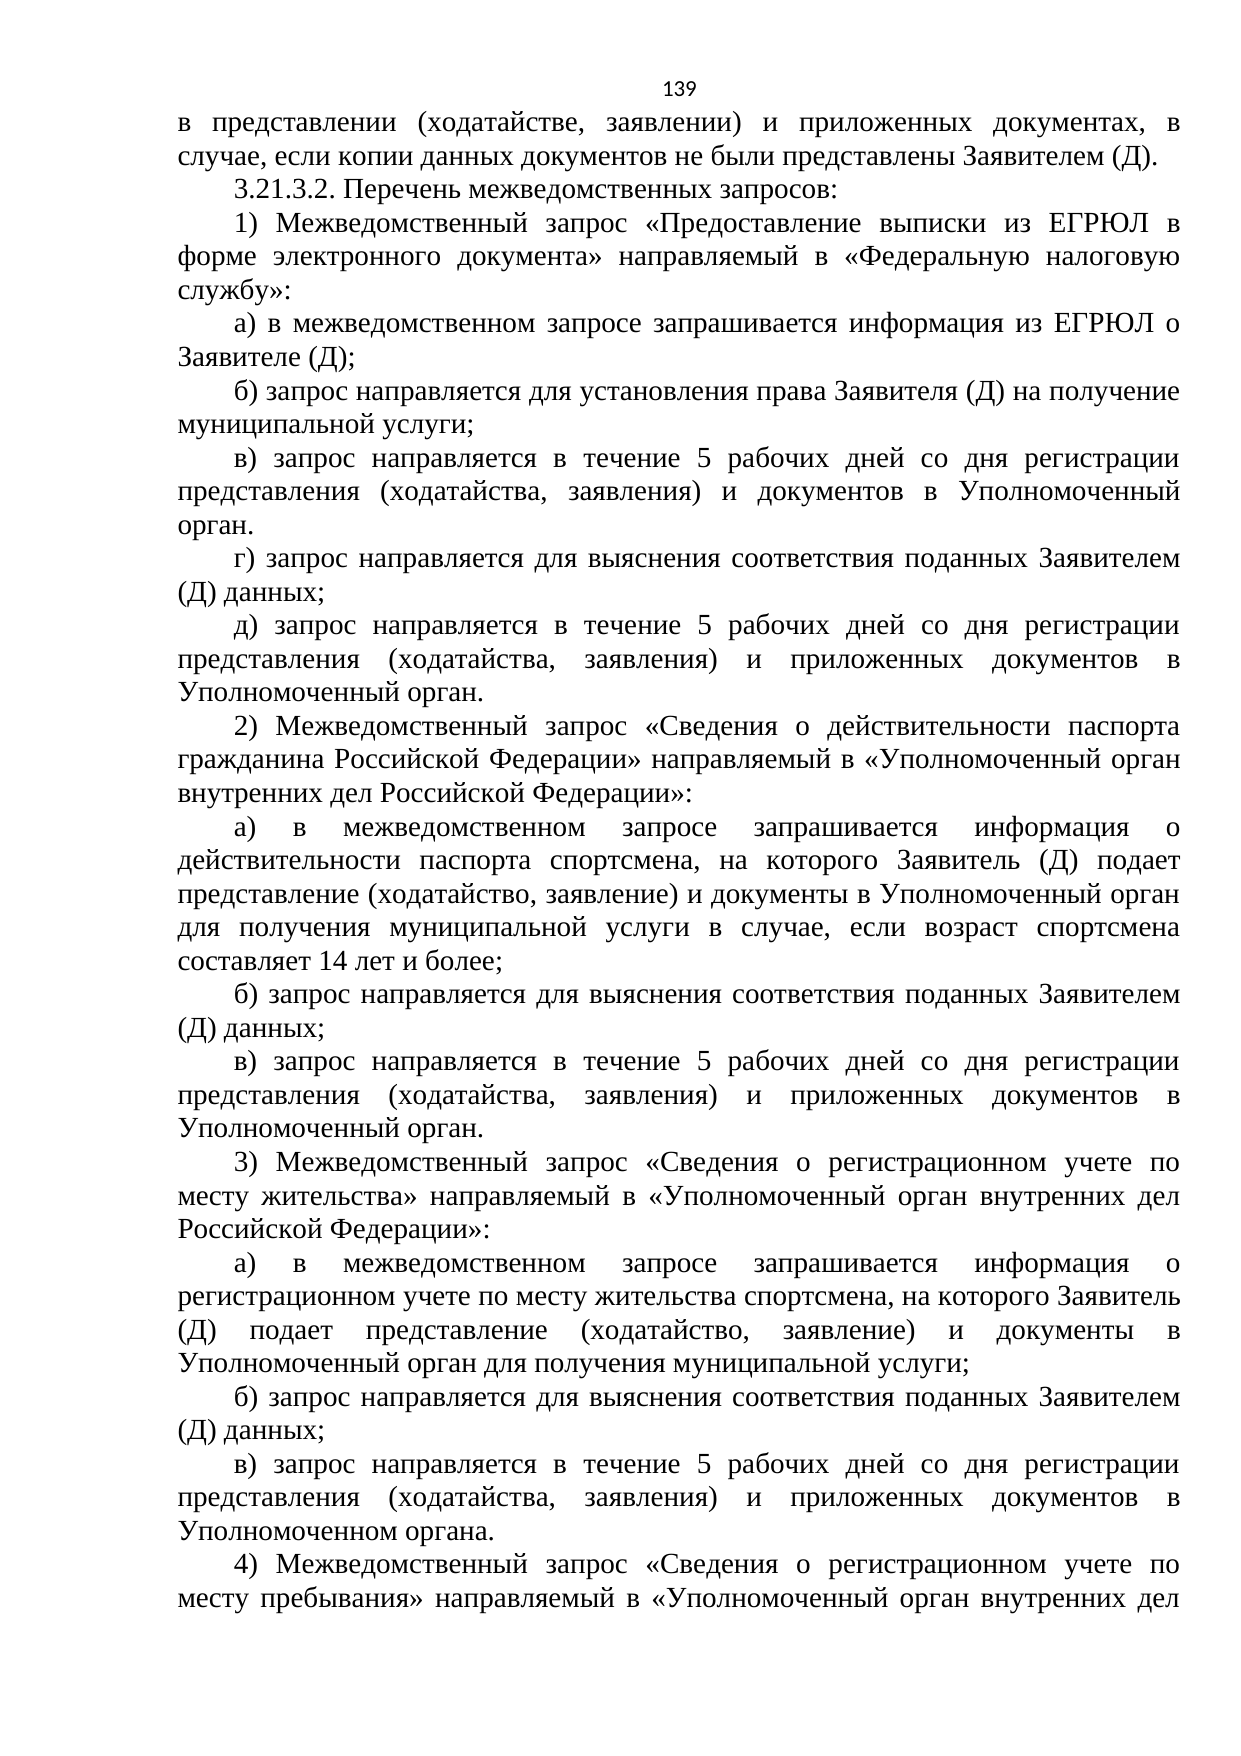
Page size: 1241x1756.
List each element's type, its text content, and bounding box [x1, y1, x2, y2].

text б) запрос направляется для выяснения соответствия поданных Заявителем (Д) данных; [177, 1379, 1181, 1446]
text а) в межведомственном запросе запрашивается информация о регистрационном учете по месту жительства спортсмена, на которого Заявитель (Д) подает представление (ходатайство, заявление) и документы в Уполномоченный орган для получения муниципальной услуги; [177, 1245, 1181, 1379]
text 2) Межведомственный запрос «Сведения о действительности паспорта гражданина Российской Федерации» направляемый в «Уполномоченный орган внутренних дел Российской Федерации»: [177, 708, 1181, 809]
text а) в межведомственном запросе запрашивается информация из ЕГРЮЛ о Заявителе (Д); [177, 306, 1181, 373]
text в) запрос направляется в течение 5 рабочих дней со дня регистрации представления (ходатайства, заявления) и приложенных документов в Уполномоченном органа. [177, 1446, 1181, 1547]
text 3) Межведомственный запрос «Сведения о регистрационном учете по месту жительства» направляемый в «Уполномоченный орган внутренних дел Российской Федерации»: [177, 1144, 1181, 1245]
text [177, 1547, 1181, 1614]
text б) запрос направляется для выяснения соответствия поданных Заявителем (Д) данных; [177, 976, 1181, 1043]
text 1) Межведомственный запрос «Предоставление выписки из ЕГРЮЛ в форме электронного документа» направляемый в «Федеральную налоговую службу»: [177, 205, 1181, 306]
text в) запрос направляется в течение 5 рабочих дней со дня регистрации представления (ходатайства, заявления) и документов в Уполномоченный орган. [177, 440, 1181, 540]
text в) запрос направляется в течение 5 рабочих дней со дня регистрации представления (ходатайства, заявления) и приложенных документов в Уполномоченный орган. [177, 1043, 1181, 1144]
text а) в межведомственном запросе запрашивается информация о действительности паспорта спортсмена, на которого Заявитель (Д) подает представление (ходатайство, заявление) и документы в Уполномоченный орган для получения муниципальной услуги в случае, если возраст спортсмена составляет 14 лет и более; [177, 809, 1181, 976]
text 3.21.3.2. Перечень межведомственных запросов: [177, 171, 1181, 205]
text б) запрос направляется для установления права Заявителя (Д) на получение муниципальной услуги; [177, 373, 1181, 440]
text г) запрос направляется для выяснения соответствия поданных Заявителем (Д) данных; [177, 540, 1181, 607]
text д) запрос направляется в течение 5 рабочих дней со дня регистрации представления (ходатайства, заявления) и приложенных документов в Уполномоченный орган. [177, 607, 1181, 708]
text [177, 104, 1181, 171]
